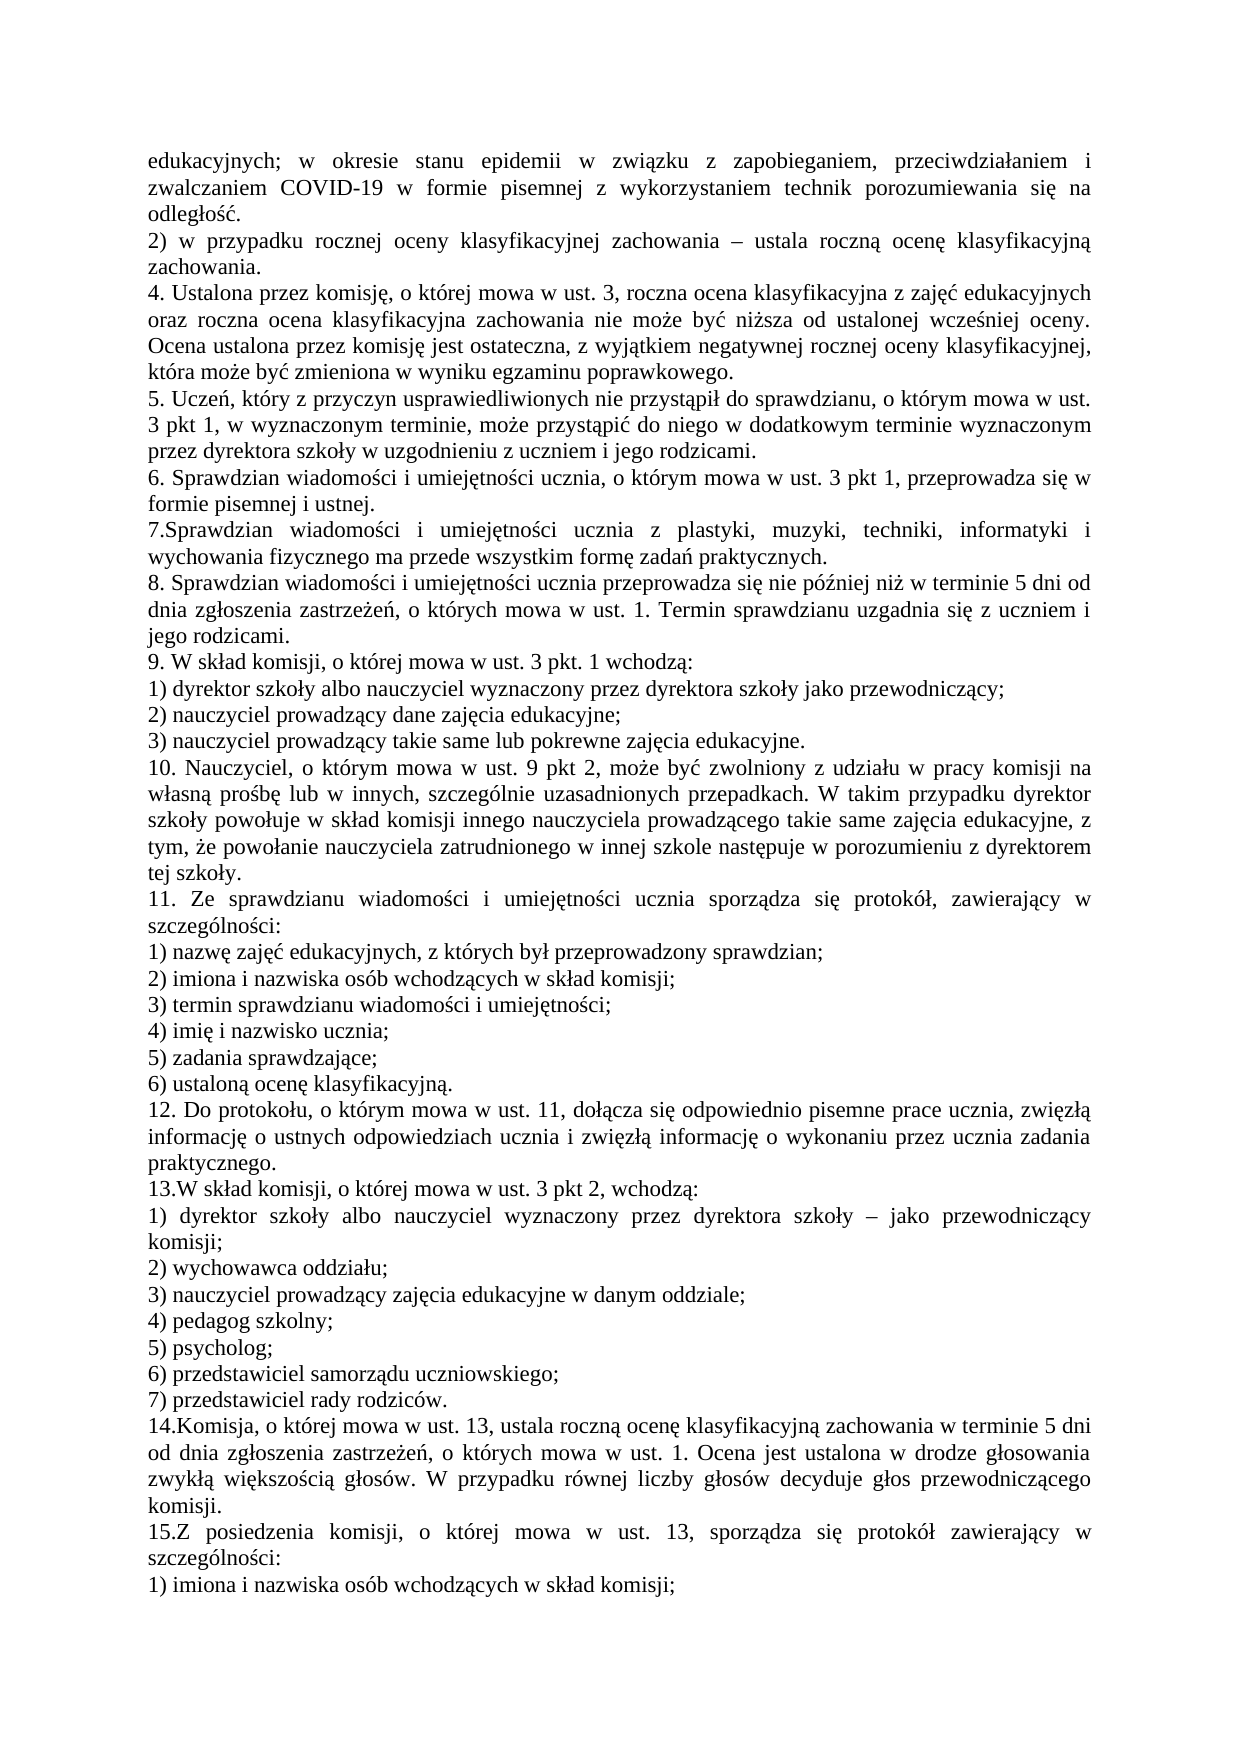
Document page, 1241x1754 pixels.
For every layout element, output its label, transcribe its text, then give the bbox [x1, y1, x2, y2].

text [148, 148, 1093, 227]
text 14.Komisja, o której mowa w ust. 13, ustala roczną ocenę klasyfikacyjną zachowania w terminie 5 dni od dnia zgłoszenia zastrzeżeń, o których mowa w ust. 1. Ocena jest ustalona w drodze głosowania zwykłą większością głosów. W przypadku równej liczby głosów decyduje głos przewodniczącego komisji. [148, 1413, 1093, 1518]
text 4) imię i nazwisko ucznia; [148, 1017, 1093, 1044]
text 3) nauczyciel prowadzący takie same lub pokrewne zajęcia edukacyjne. [148, 727, 1093, 754]
text 8. Sprawdzian wiadomości i umiejętności ucznia przeprowadza się nie później niż w terminie 5 dni od dnia zgłoszenia zastrzeżeń, o których mowa w ust. 1. Termin sprawdzianu uzgadnia się z uczniem i jego rodzicami. [148, 569, 1093, 648]
text 2) wychowawca oddziału; [148, 1254, 1093, 1281]
text 4) pedagog szkolny; [148, 1307, 1093, 1333]
text 1) dyrektor szkoły albo nauczyciel wyznaczony przez dyrektora szkoły – jako przewodniczący komisji; [148, 1202, 1093, 1254]
text 3) nauczyciel prowadzący zajęcia edukacyjne w danym oddziale; [148, 1281, 1093, 1307]
text 13.W skład komisji, o której mowa w ust. 3 pkt 2, wchodzą: [148, 1175, 1093, 1202]
text 9. W skład komisji, o której mowa w ust. 3 pkt. 1 wchodzą: [148, 648, 1093, 675]
text 5) zadania sprawdzające; [148, 1044, 1093, 1070]
text 5) psycholog; [148, 1333, 1093, 1360]
text 6. Sprawdzian wiadomości i umiejętności ucznia, o którym mowa w ust. 3 pkt 1, przeprowadza się w formie pisemnej i ustnej. [148, 464, 1093, 517]
text 4. Ustalona przez komisję, o której mowa w ust. 3, roczna ocena klasyfikacyjna z zajęć edukacyjnych oraz roczna ocena klasyfikacyjna zachowania nie może być niższa od ustalonej wcześniej oceny. Ocena ustalona przez komisję jest ostateczna, z wyjątkiem negatywnej rocznej oceny klasyfikacyjnej, która może być zmieniona w wyniku egzaminu poprawkowego. [148, 279, 1093, 385]
text 2) w przypadku rocznej oceny klasyfikacyjnej zachowania – ustala roczną ocenę klasyfikacyjną zachowania. [148, 227, 1093, 279]
text 1) nazwę zajęć edukacyjnych, z których był przeprowadzony sprawdzian; [148, 938, 1093, 964]
text 6) przedstawiciel samorządu uczniowskiego; [148, 1360, 1093, 1386]
text 1) dyrektor szkoły albo nauczyciel wyznaczony przez dyrektora szkoły jako przewodniczący; [148, 675, 1093, 701]
text 2) nauczyciel prowadzący dane zajęcia edukacyjne; [148, 701, 1093, 727]
text 7.Sprawdzian wiadomości i umiejętności ucznia z plastyki, muzyki, techniki, informatyki i wychowania fizycznego ma przede wszystkim formę zadań praktycznych. [148, 517, 1093, 569]
text 6) ustaloną ocenę klasyfikacyjną. [148, 1070, 1093, 1096]
text 3) termin sprawdzianu wiadomości i umiejętności; [148, 991, 1093, 1017]
text 5. Uczeń, który z przyczyn usprawiedliwionych nie przystąpił do sprawdzianu, o którym mowa w ust. 3 pkt 1, w wyznaczonym terminie, może przystąpić do niego w dodatkowym terminie wyznaczonym przez dyrektora szkoły w uzgodnieniu z uczniem i jego rodzicami. [148, 385, 1093, 464]
text 7) przedstawiciel rady rodziców. [148, 1386, 1093, 1413]
text 11. Ze sprawdzianu wiadomości i umiejętności ucznia sporządza się protokół, zawierający w szczególności: [148, 886, 1093, 938]
text 12. Do protokołu, o którym mowa w ust. 11, dołącza się odpowiednio pisemne prace ucznia, zwięzłą informację o ustnych odpowiedziach ucznia i zwięzłą informację o wykonaniu przez ucznia zadania praktycznego. [148, 1096, 1093, 1175]
text 15.Z posiedzenia komisji, o której mowa w ust. 13, sporządza się protokół zawierający w szczególności: [148, 1518, 1093, 1571]
text 10. Nauczyciel, o którym mowa w ust. 9 pkt 2, może być zwolniony z udziału w pracy komisji na własną prośbę lub w innych, szczególnie uzasadnionych przepadkach. W takim przypadku dyrektor szkoły powołuje w skład komisji innego nauczyciela prowadzącego takie same zajęcia edukacyjne, z tym, że powołanie nauczyciela zatrudnionego w innej szkole następuje w porozumieniu z dyrektorem tej szkoły. [148, 754, 1093, 886]
text 2) imiona i nazwiska osób wchodzących w skład komisji; [148, 964, 1093, 991]
text 1) imiona i nazwiska osób wchodzących w skład komisji; [148, 1571, 1093, 1597]
